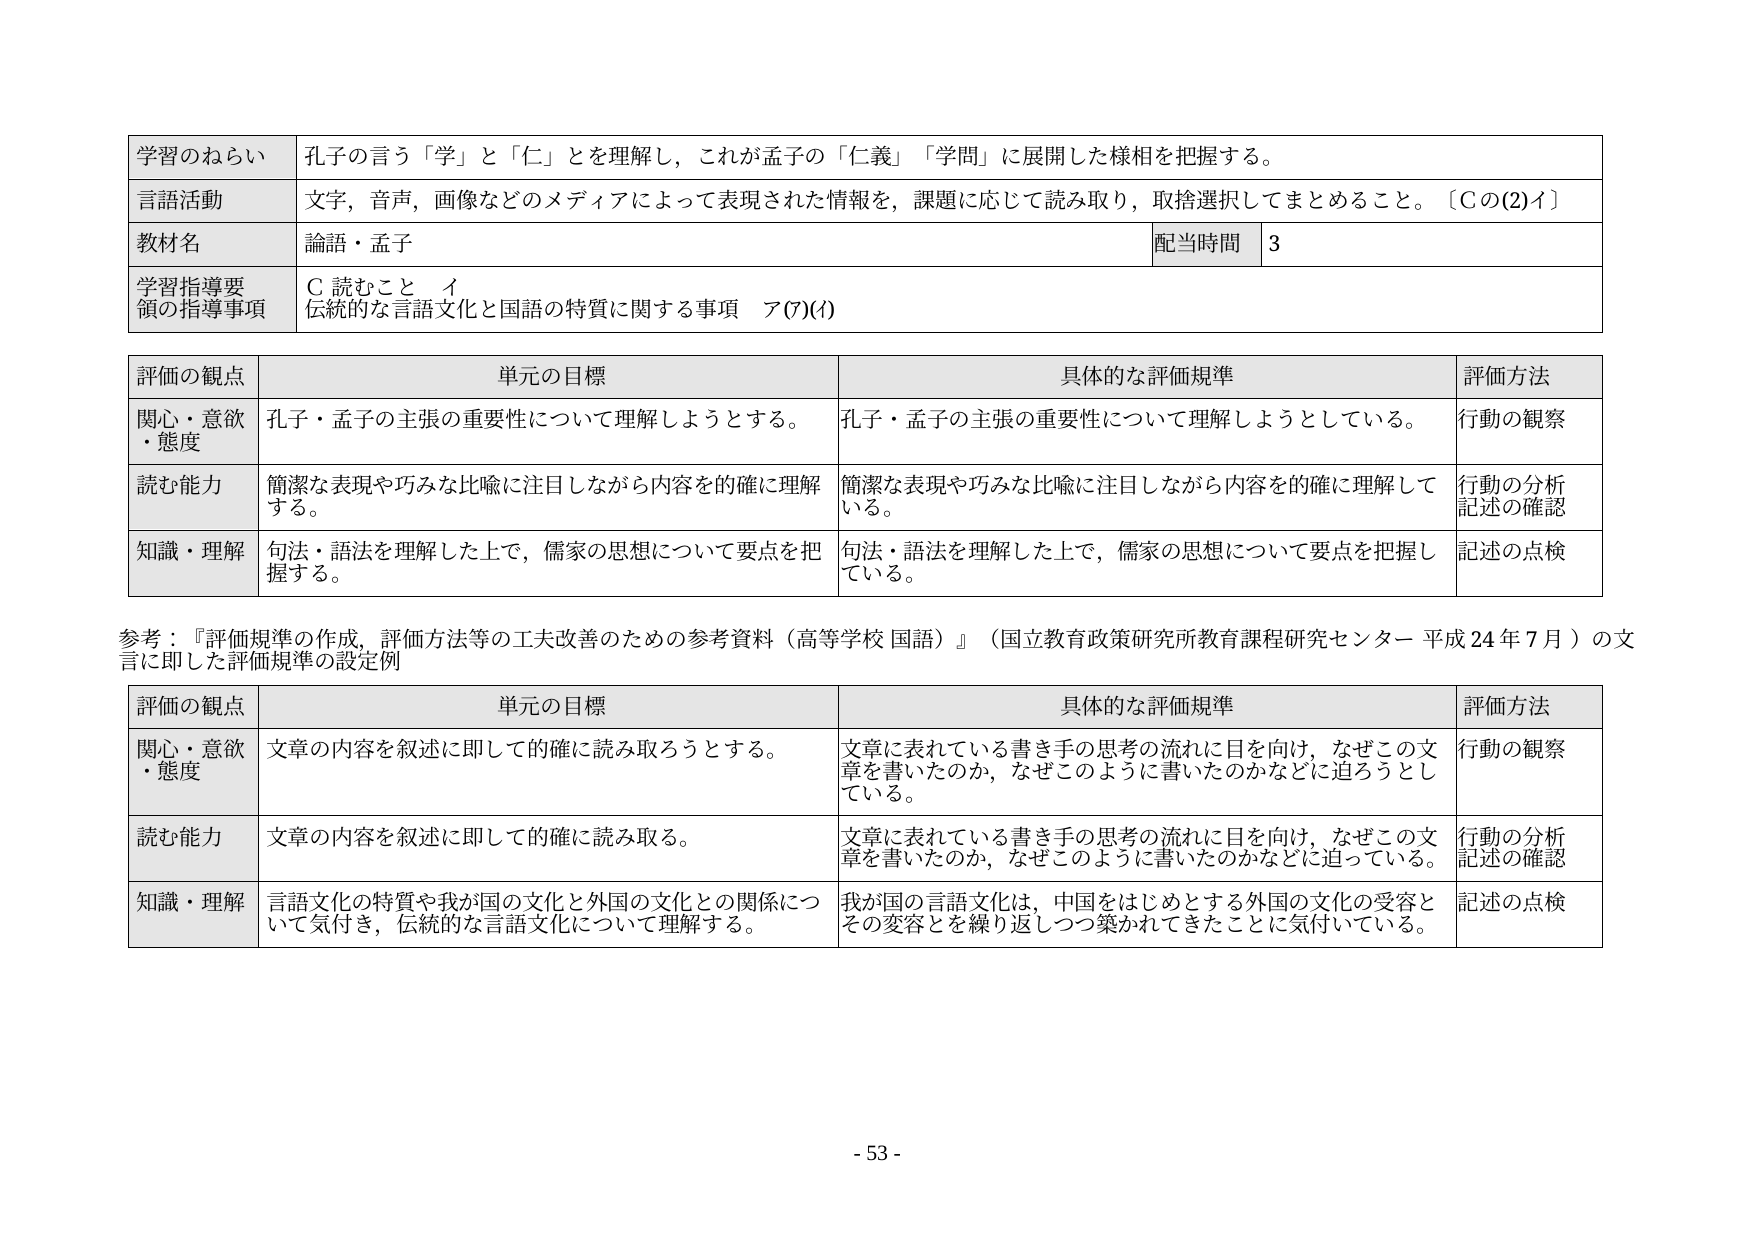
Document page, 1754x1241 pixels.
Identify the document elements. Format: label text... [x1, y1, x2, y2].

table_cell 読む能力 [129, 816, 258, 881]
table_header 具体的な評価規準 [839, 356, 1456, 398]
table_cell 学習指導要 領の指導事項 [129, 267, 296, 332]
table_header 評価の観点 [129, 686, 258, 728]
table_cell 行動の分析 記述の確認 [1457, 465, 1602, 529]
table_cell 3 [1262, 223, 1602, 266]
table_cell 関心・意欲 ・態度 [129, 729, 258, 815]
table_cell 行動の分析 記述の確認 [1457, 816, 1602, 881]
table_cell 関心・意欲 ・態度 [129, 399, 258, 464]
table_cell 論語・孟子 [297, 223, 1152, 266]
table_cell 文字，音声，画像などのメディアによって表現された情報を，課題に応じて読み取り，取捨選択してまとめること。〔Ｃの(2)イ〕 [297, 180, 1602, 222]
table_cell 孔子・孟子の主張の重要性について理解しようとしている。 [839, 399, 1456, 464]
text 参考：『評価規準の作成，評価方法等の工夫改善のための参考資料（高等学校 国語）』（国立教育政策研究所教育課程研究センター 平成24年7月 ）の文 言に即した評価規準の設定例 [118, 629, 1636, 673]
table_header 孔子の言う「学」と「仁」とを理解し，これが孟子の「仁義」「学問」に展開した様相を把握する。 [297, 136, 1602, 178]
table_cell 読む能力 [129, 465, 258, 529]
table_header 評価の観点 [129, 356, 258, 398]
table_header 単元の目標 [259, 686, 838, 728]
table_cell 配当時間 [1153, 223, 1261, 266]
table_cell 文章の内容を叙述に即して的確に読み取る。 [259, 816, 838, 881]
table_cell 我が国の言語文化は，中国をはじめとする外国の文化の受容と その変容とを繰り返しつつ築かれてきたことに気付いている。 [839, 882, 1456, 947]
table_cell 教材名 [129, 223, 296, 266]
table_cell 句法・語法を理解した上で，儒家の思想について要点を把握し ている。 [839, 531, 1456, 596]
table_cell Ｃ 読むこと イ 伝統的な言語文化と国語の特質に関する事項 ア(ｱ)(ｲ) [297, 267, 1602, 332]
table_cell 知識・理解 [129, 882, 258, 947]
table_cell 孔子・孟子の主張の重要性について理解しようとする。 [259, 399, 838, 464]
table_cell 言語文化の特質や我が国の文化と外国の文化との関係につ いて気付き，伝統的な言語文化について理解する。 [259, 882, 838, 947]
table_header 学習のねらい [129, 136, 296, 178]
table_cell 行動の観察 [1457, 729, 1602, 815]
table_cell 知識・理解 [129, 531, 258, 596]
table_header 評価方法 [1457, 686, 1602, 728]
table_cell 句法・語法を理解した上で，儒家の思想について要点を把 握する。 [259, 531, 838, 596]
table_header 単元の目標 [259, 356, 838, 398]
table_cell 簡潔な表現や巧みな比喩に注目しながら内容を的確に理解 する。 [259, 465, 838, 529]
table_cell 簡潔な表現や巧みな比喩に注目しながら内容を的確に理解して いる。 [839, 465, 1456, 529]
table_cell 記述の点検 [1457, 882, 1602, 947]
table_cell 行動の観察 [1457, 399, 1602, 464]
table_cell 文章に表れている書き手の思考の流れに目を向け，なぜこの文 章を書いたのか，なぜこのように書いたのかなどに迫ろうとし ている。 [839, 729, 1456, 815]
table_header 評価方法 [1457, 356, 1602, 398]
table_cell 文章の内容を叙述に即して的確に読み取ろうとする。 [259, 729, 838, 815]
table_cell 記述の点検 [1457, 531, 1602, 596]
table_cell 文章に表れている書き手の思考の流れに目を向け，なぜこの文 章を書いたのか，なぜこのように書いたのかなどに迫っている。 [839, 816, 1456, 881]
table_header 具体的な評価規準 [839, 686, 1456, 728]
table_cell 言語活動 [129, 180, 296, 222]
